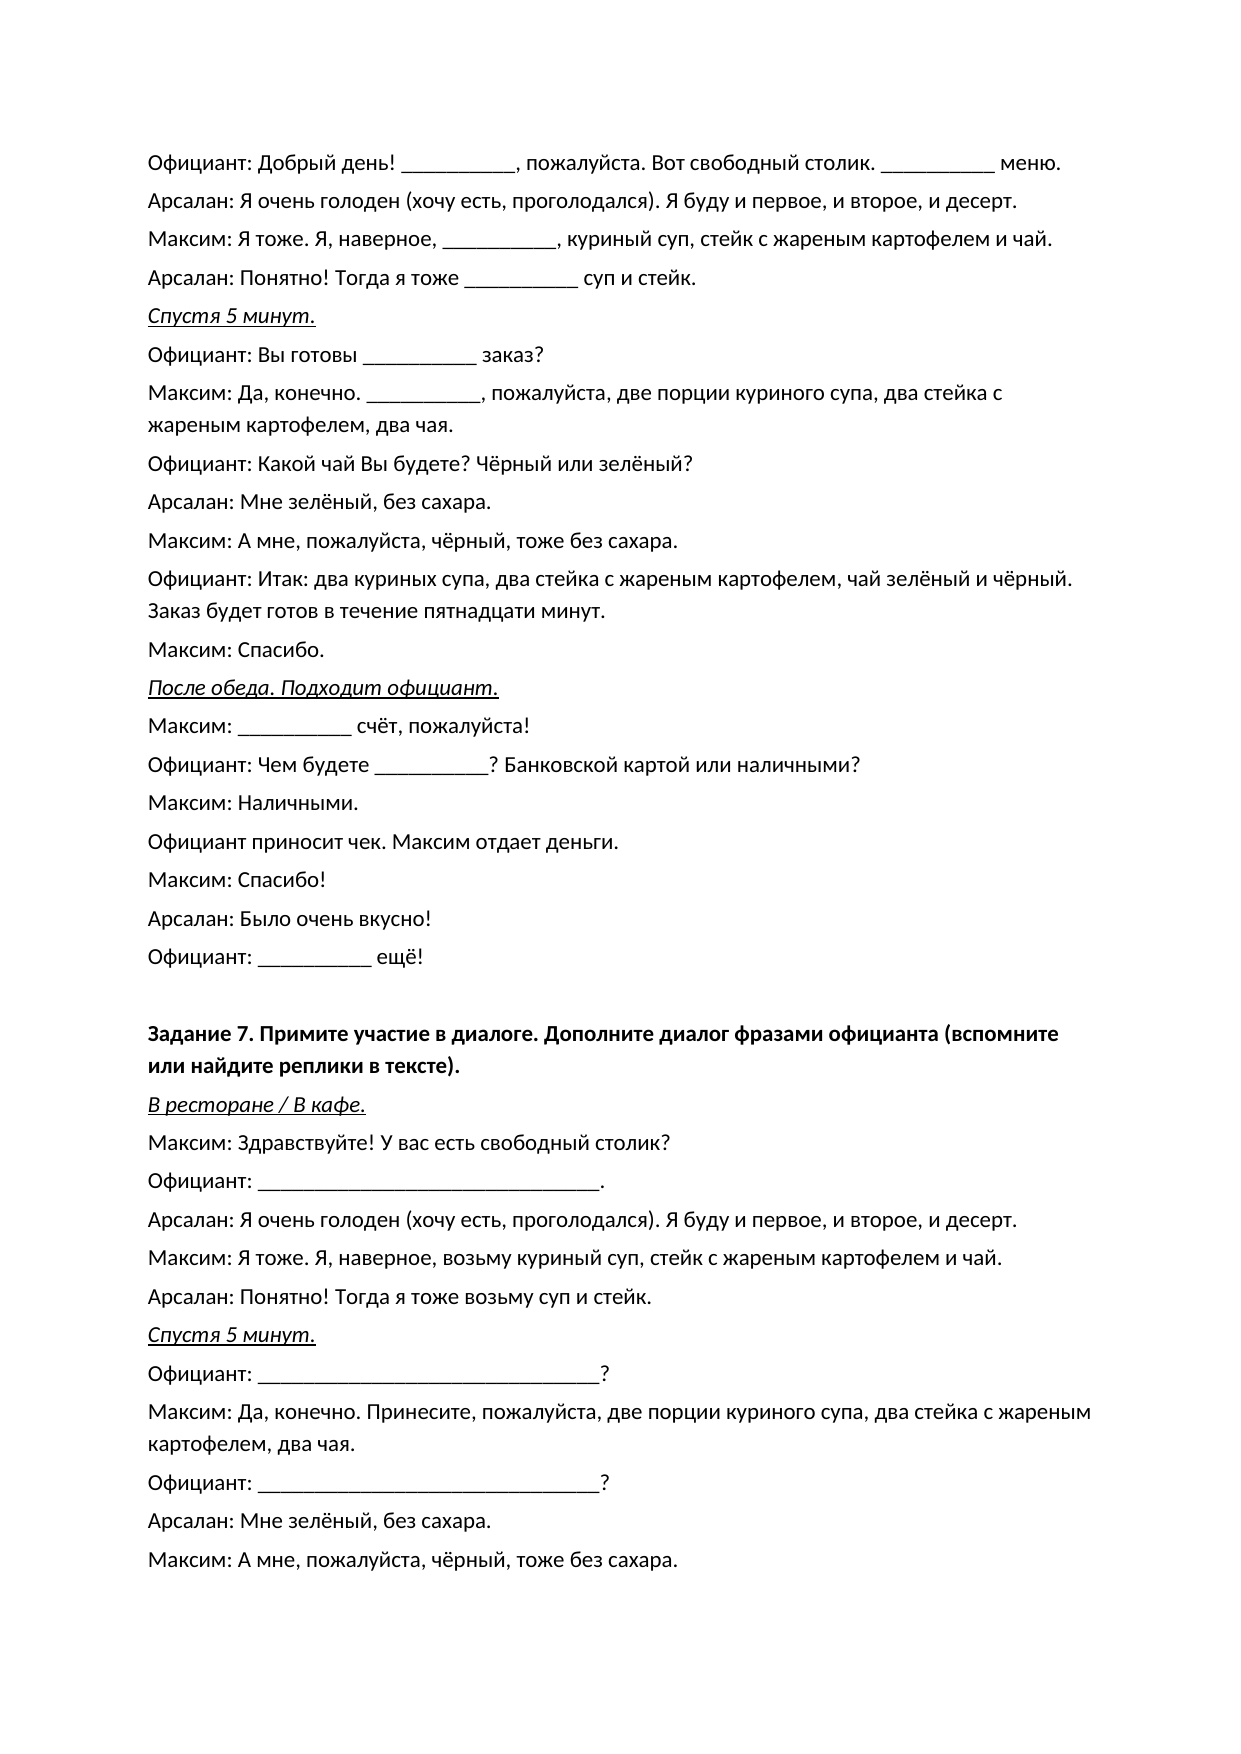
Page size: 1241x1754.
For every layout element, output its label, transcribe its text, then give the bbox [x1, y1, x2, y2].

text Максим: Я тоже. Я, наверное, __________, куриный суп, стейк с жареным картофелем и чай. [148, 224, 1093, 252]
text После обеда. Подходит официант. [148, 673, 1093, 701]
text Официант: Добрый день! __________, пожалуйста. Вот свободный столик. __________ меню. [148, 148, 1093, 176]
text Арсалан: Я очень голоден (хочу есть, проголодался). Я буду и первое, и второе, и десерт. [148, 186, 1093, 214]
text Арсалан: Я очень голоден (хочу есть, проголодался). Я буду и первое, и второе, и десерт. [148, 1205, 1093, 1233]
text Арсалан: Понятно! Тогда я тоже возьму суп и стейк. [148, 1282, 1093, 1310]
text Арсалан: Мне зелёный, без сахара. [148, 487, 1093, 515]
text Максим: А мне, пожалуйста, чёрный, тоже без сахара. [148, 526, 1093, 554]
text Официант приносит чек. Максим отдает деньги. [148, 827, 1093, 855]
text В ресторане / В кафе. [148, 1090, 1093, 1118]
text Официант: Итак: два куриных супа, два стейка с жареным картофелем, чай зелёный и чёрный. Заказ будет готов в течение пятнадцати минут. [148, 564, 1093, 624]
text Максим: Наличными. [148, 788, 1093, 817]
text Максим: Спасибо! [148, 865, 1093, 893]
text Максим: Да, конечно. Принесите, пожалуйста, две порции куриного супа, два стейка с жареным картофелем, два чая. [148, 1397, 1093, 1457]
text Задание 7. Примите участие в диалоге. Дополните диалог фразами официанта (вспомните или найдите реплики в тексте). [148, 1019, 1093, 1079]
text Максим: Спасибо. [148, 635, 1093, 663]
text Арсалан: Понятно! Тогда я тоже __________ суп и стейк. [148, 263, 1093, 291]
text Спустя 5 минут. [148, 1320, 1093, 1348]
text Официант: ______________________________? [148, 1359, 1093, 1387]
text Спустя 5 минут. [148, 301, 1093, 329]
text Максим: А мне, пожалуйста, чёрный, тоже без сахара. [148, 1545, 1093, 1573]
text Официант: Какой чай Вы будете? Чёрный или зелёный? [148, 449, 1093, 477]
text Официант: Вы готовы __________ заказ? [148, 340, 1093, 368]
text Максим: __________ счёт, пожалуйста! [148, 712, 1093, 740]
text Максим: Да, конечно. __________, пожалуйста, две порции куриного супа, два стейка с жареным картофелем, два чая. [148, 378, 1093, 438]
text Официант: ______________________________. [148, 1167, 1093, 1195]
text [148, 1468, 1093, 1496]
text Официант: Чем будете __________? Банковской картой или наличными? [148, 750, 1093, 778]
text Официант: __________ ещё! [148, 942, 1093, 970]
text Максим: Здравствуйте! У вас есть свободный столик? [148, 1128, 1093, 1156]
text Арсалан: Было очень вкусно! [148, 904, 1093, 932]
text Арсалан: Мне зелёный, без сахара. [148, 1506, 1093, 1534]
text Максим: Я тоже. Я, наверное, возьму куриный суп, стейк с жареным картофелем и чай. [148, 1243, 1093, 1272]
